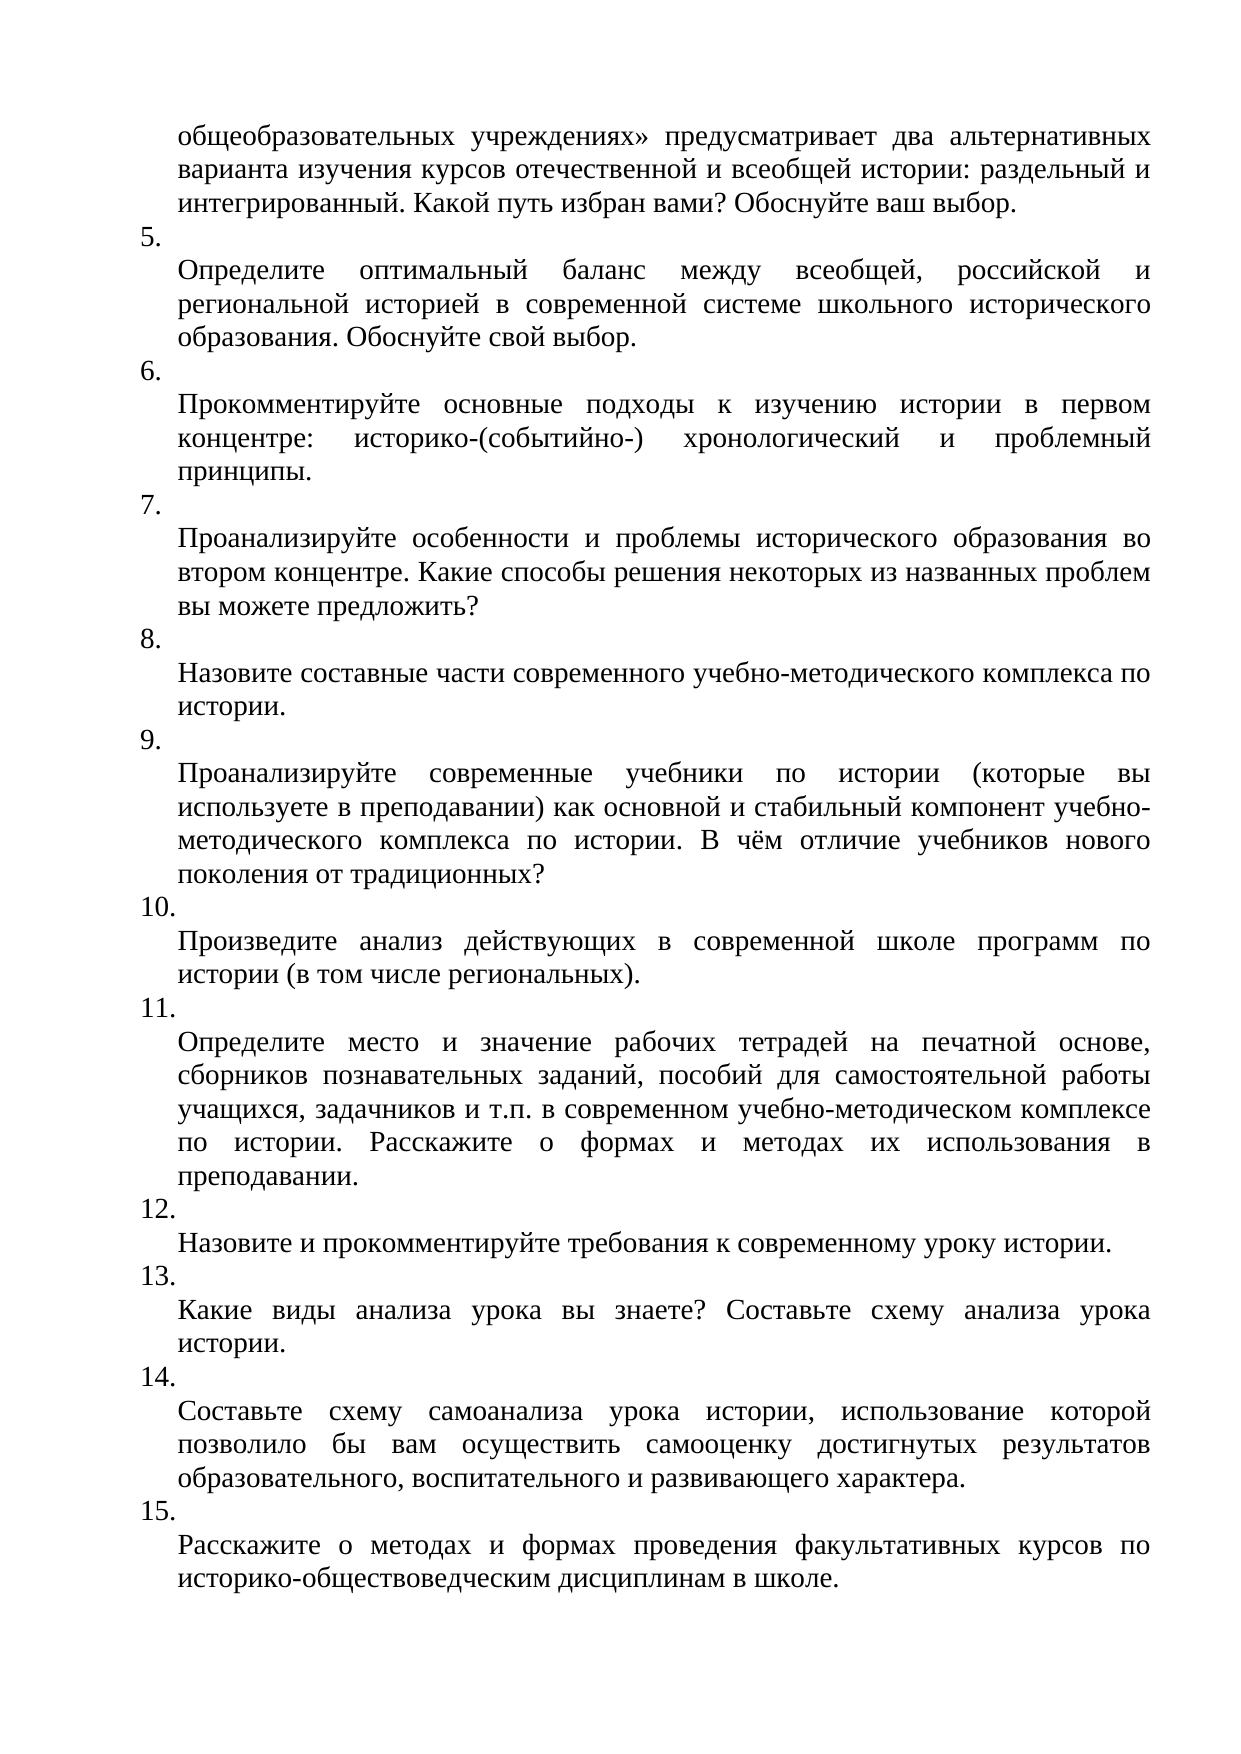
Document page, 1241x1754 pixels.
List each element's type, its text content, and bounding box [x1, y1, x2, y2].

list Определите оптимальный баланс между всеобщей, российской и региональной историей в современной системе школьного исторического образования. Обоснуйте свой выбор. [140, 219, 1152, 353]
list Какие виды анализа урока вы знаете? Составьте схему анализа урока истории. [140, 1258, 1152, 1359]
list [140, 118, 1152, 219]
list Произведите анализ действующих в современной школе программ по истории (в том числе региональных). [140, 889, 1152, 990]
list Определите место и значение рабочих тетрадей на печатной основе, сборников познавательных заданий, пособий для самостоятельной работы учащихся, задачников и т.п. в современном учебно-методическом комплексе по истории. Расскажите о формах и методах их использования в преподавании. [140, 990, 1152, 1191]
list Проанализируйте особенности и проблемы исторического образования во втором концентре. Какие способы решения некоторых из названных проблем вы можете предложить? [140, 487, 1152, 621]
list Проанализируйте современные учебники по истории (которые вы используете в преподавании) как основной и стабильный компонент учебно-методического комплекса по истории. В чём отличие учебников нового поколения от традиционных? [140, 722, 1152, 889]
list Расскажите о методах и формах проведения факультативных курсов по историко-обществоведческим дисциплинам в школе. [140, 1493, 1152, 1594]
list Составьте схему самоанализа урока истории, использование которой позволило бы вам осуществить самооценку достигнутых результатов образовательного, воспитательного и развивающего характера. [140, 1359, 1152, 1493]
list Назовите составные части современного учебно-методического комплекса по истории. [140, 621, 1152, 722]
list Назовите и прокомментируйте требования к современному уроку истории. [140, 1191, 1152, 1258]
list Прокомментируйте основные подходы к изучению истории в первом концентре: историко-(событийно-) хронологический и проблемный принципы. [140, 353, 1152, 487]
